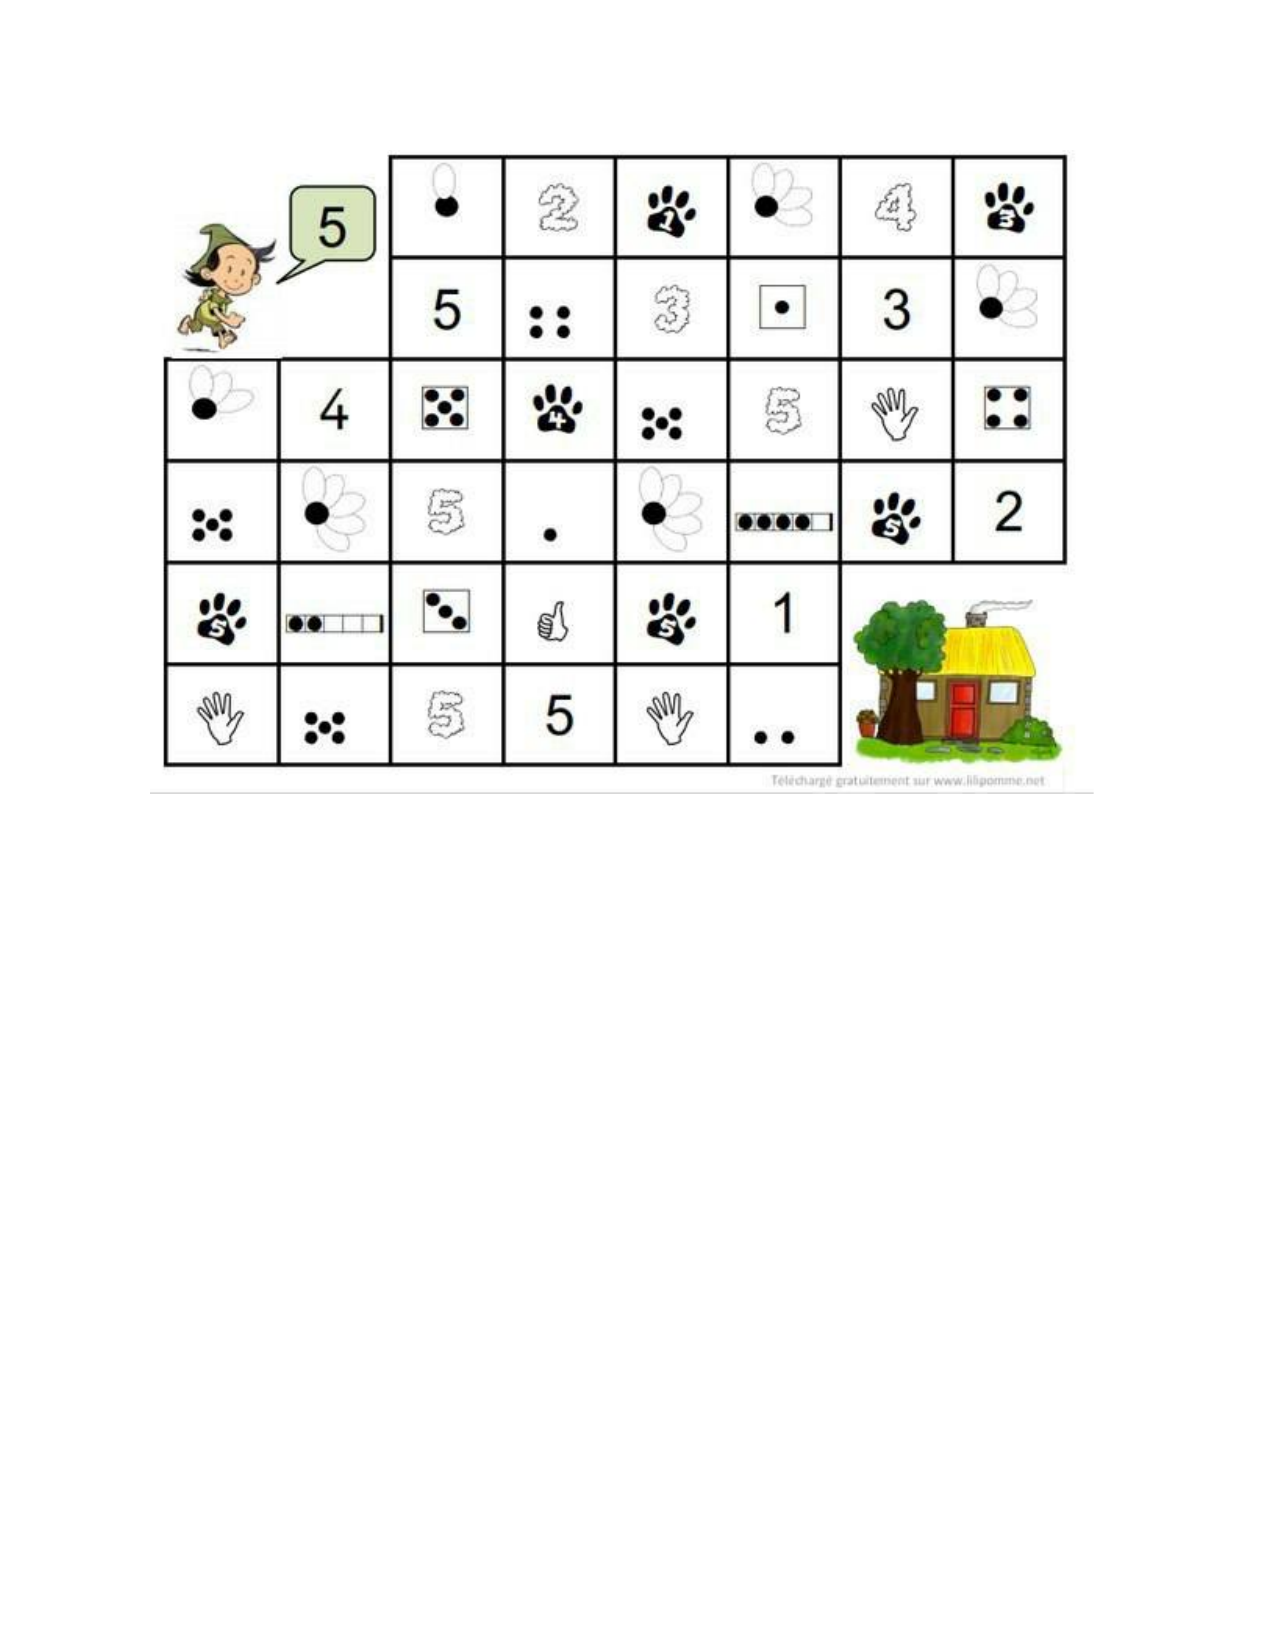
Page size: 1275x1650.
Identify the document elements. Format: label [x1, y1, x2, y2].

picture [150, 150, 1094, 794]
